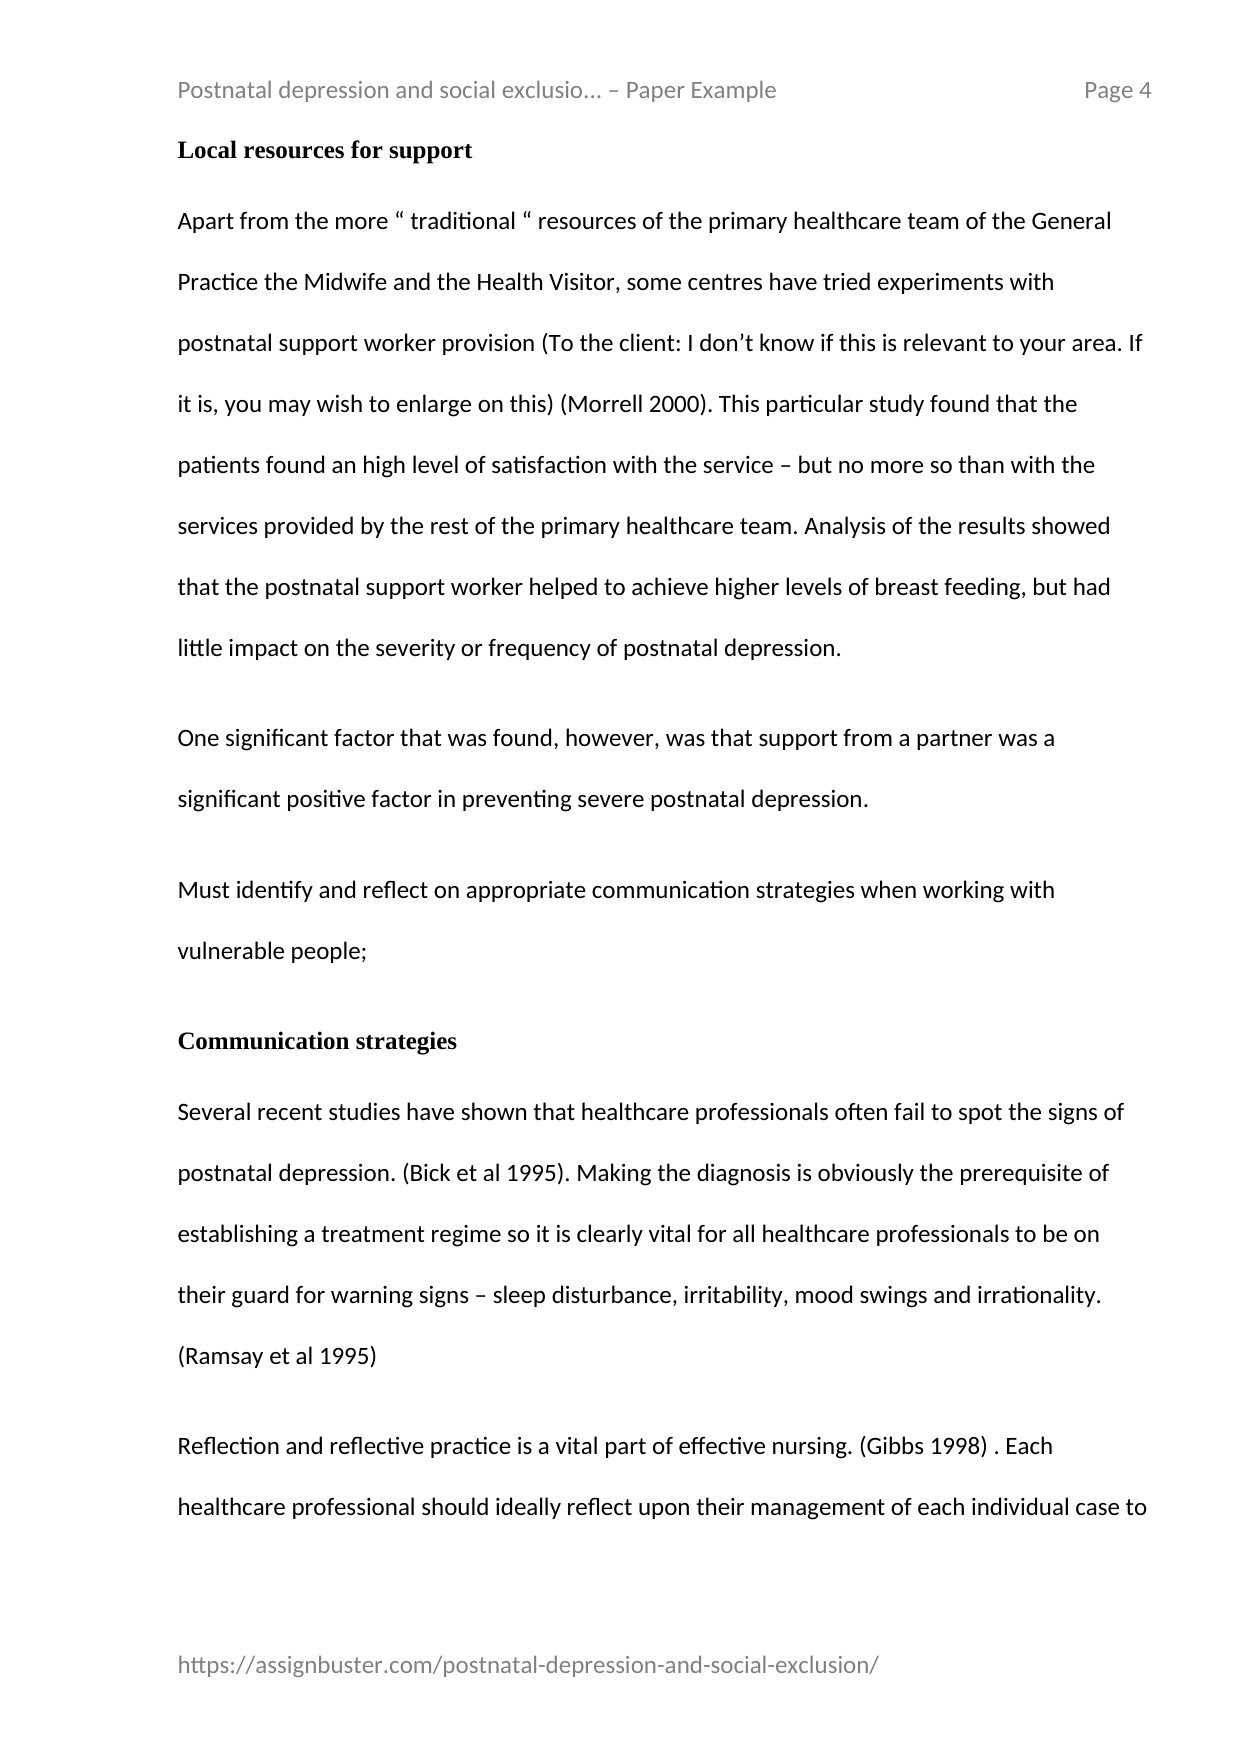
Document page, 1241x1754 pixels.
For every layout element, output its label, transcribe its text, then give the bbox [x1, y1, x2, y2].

text Apart from the more “ traditional “ resources of the primary healthcare team of the General Practice the Midwife and the Health Visitor, some centres have tried experiments with postnatal support worker provision (To the client: I don’t know if this is relevant to your area. If it is, you may wish to enlarge on this) (Morrell 2000). This particular study found that the patients found an high level of satisfaction with the service – but no more so than with the services provided by the rest of the primary healthcare team. Analysis of the results showed that the postnatal support worker helped to achieve higher levels of breast feeding, but had little impact on the severity or frequency of postnatal depression. [177, 205, 1152, 663]
subtitle Communication strategies [177, 1026, 1152, 1054]
text One significant factor that was found, however, was that support from a partner was a significant positive factor in preventing severe postnatal depression. [177, 723, 1152, 814]
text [177, 1430, 1152, 1522]
text Must identify and reflect on appropriate communication strategies when working with vulnerable people; [177, 874, 1152, 966]
text Several recent studies have shown that healthcare professionals often fail to spot the signs of postnatal depression. (Bick et al 1995). Making the diagnosis is obviously the prerequisite of establishing a treatment regime so it is clearly vital for all healthcare professionals to be on their guard for warning signs – sleep disturbance, irritability, mood swings and irrationality. (Ramsay et al 1995) [177, 1096, 1152, 1370]
subtitle Local resources for support [177, 135, 1152, 163]
